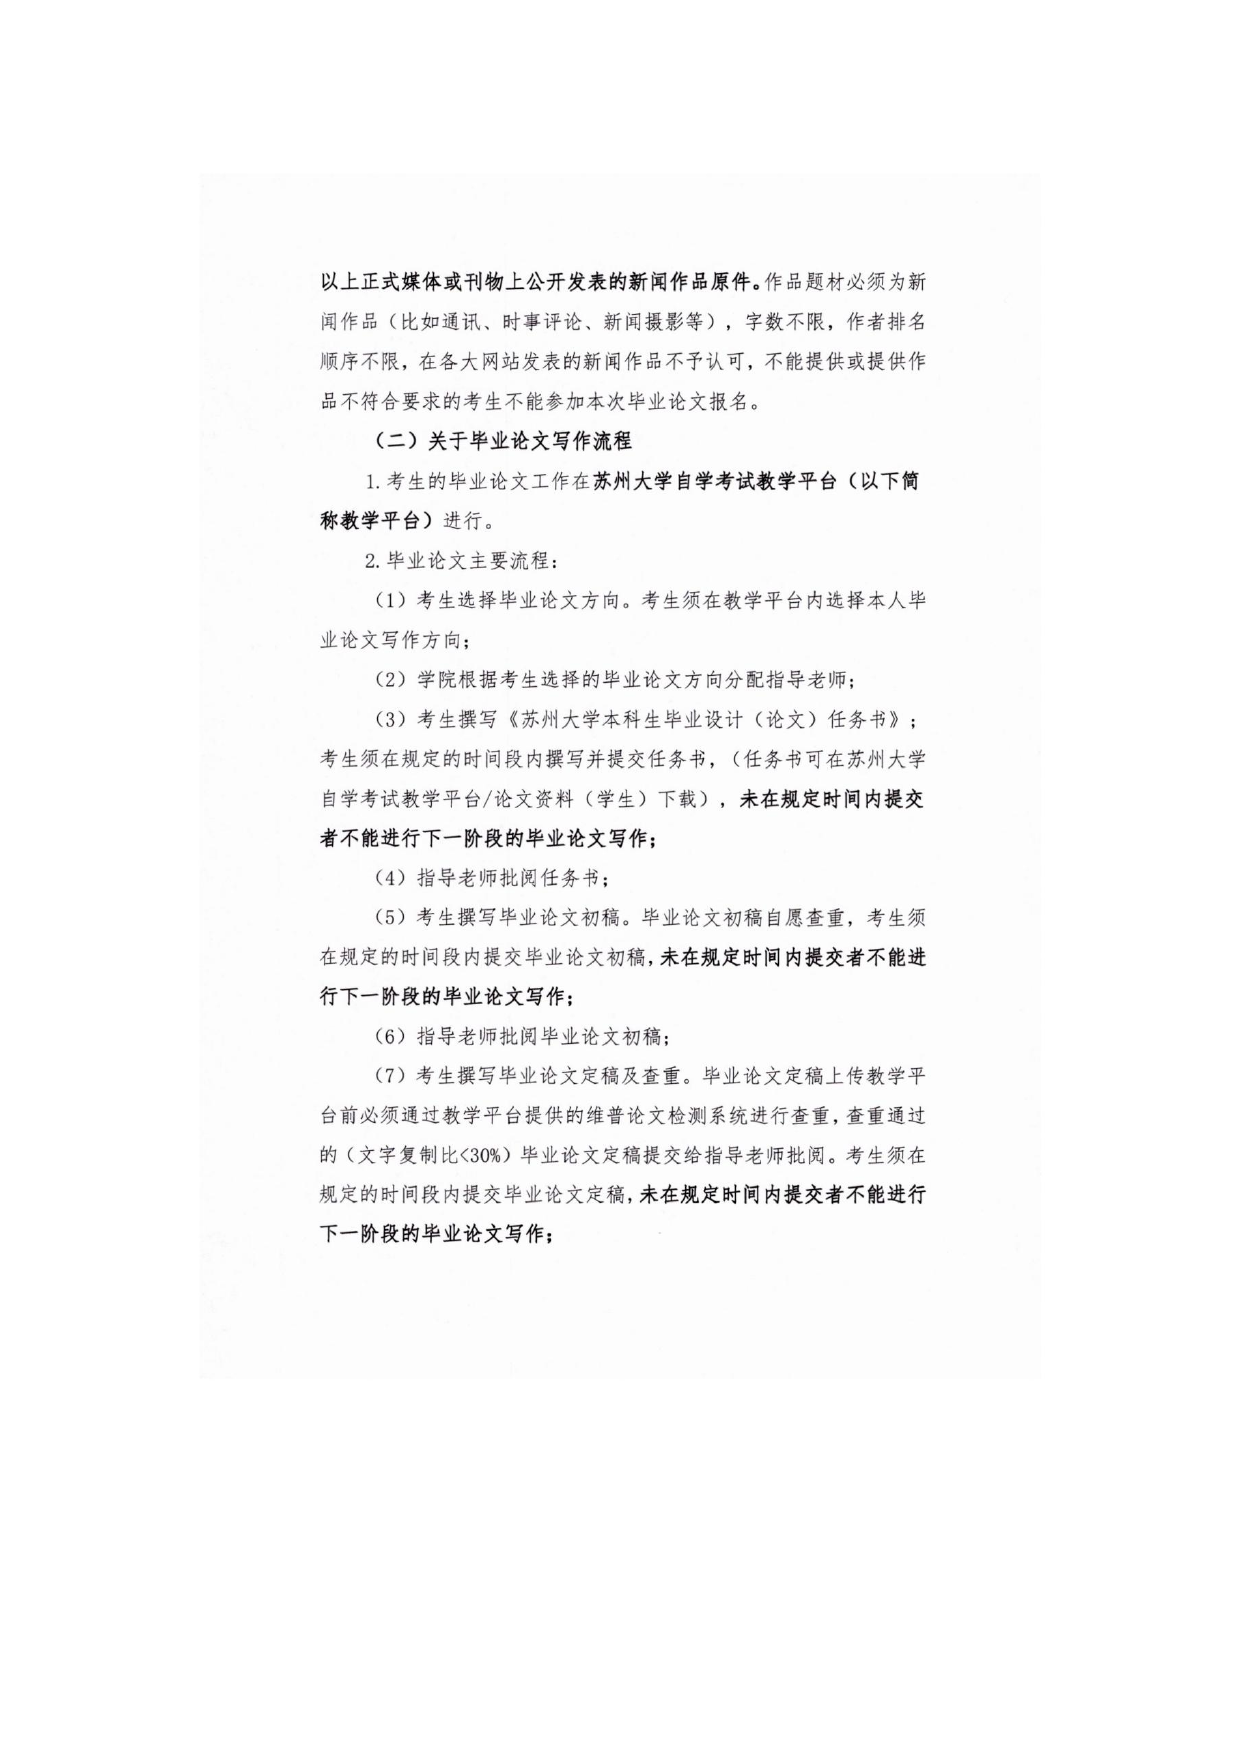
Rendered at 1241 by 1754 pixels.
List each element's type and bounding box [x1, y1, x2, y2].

picture [187, 162, 1053, 1390]
